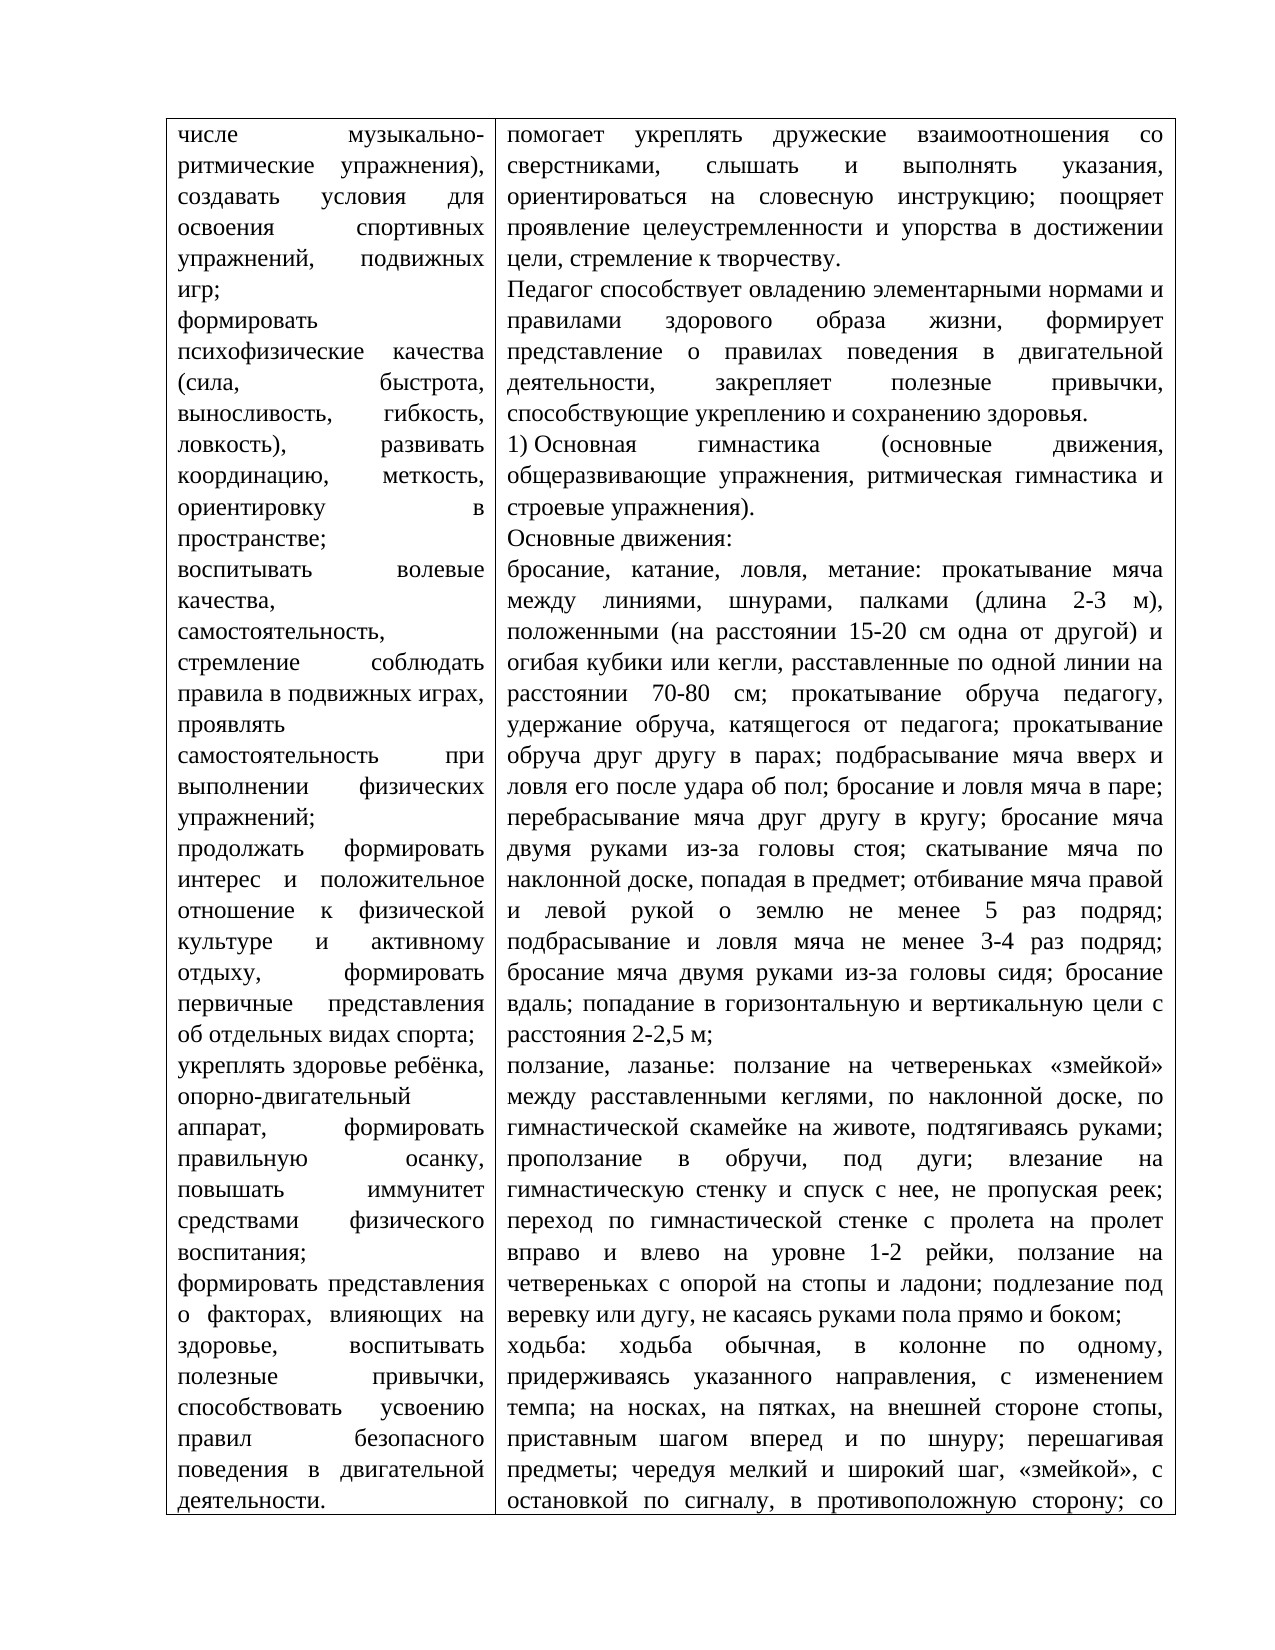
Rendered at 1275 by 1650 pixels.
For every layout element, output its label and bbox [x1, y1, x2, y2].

table_cell [167, 119, 495, 1514]
table_cell [496, 119, 1175, 1514]
